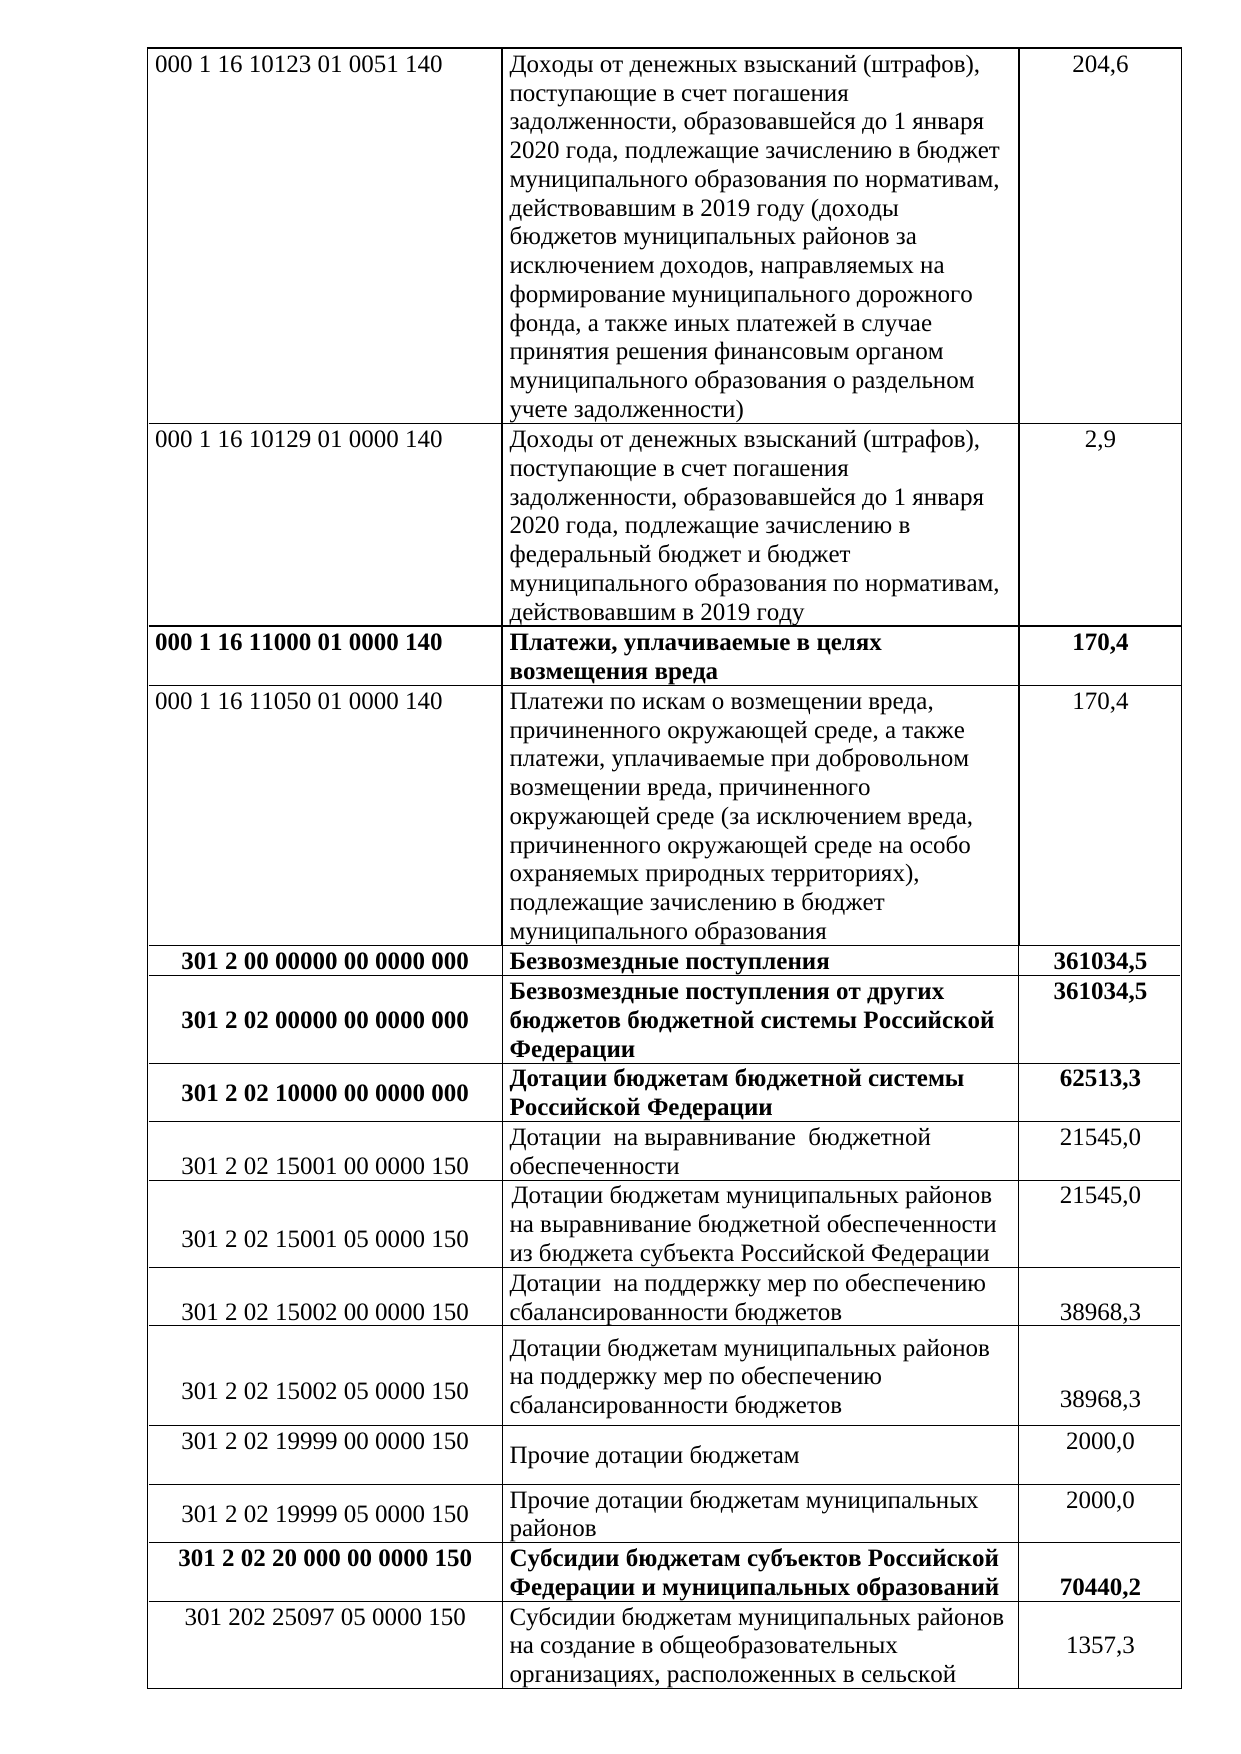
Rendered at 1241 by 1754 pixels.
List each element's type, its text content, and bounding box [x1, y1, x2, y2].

table_cell 2000,0 [1019, 1425, 1181, 1484]
table_cell Дотации бюджетам муниципальных районов на поддержку мер по обеспечению сбалансированности бюджетов [503, 1326, 1018, 1425]
table_cell 361034,5 [1019, 945, 1181, 975]
table_cell Платежи по искам о возмещении вреда, причиненного окружающей среде, а также платежи, уплачиваемые при добровольном возмещении вреда, причиненного окружающей среде (за исключением вреда, причиненного окружающей среде на особо охраняемых природных территориях), подлежащие зачислению в бюджет муниципального образования [503, 686, 1018, 945]
table_cell 62513,3 [1019, 1063, 1181, 1121]
table_cell 170,4 [1020, 686, 1181, 945]
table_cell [148, 1602, 502, 1688]
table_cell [503, 1602, 1018, 1688]
table_cell Безвозмездные поступления [503, 946, 1018, 975]
table_cell 70440,2 [1019, 1542, 1181, 1601]
table_cell Субсидии бюджетам субъектов Российской Федерации и муниципальных образований [503, 1543, 1018, 1601]
table_cell 38968,3 [1019, 1325, 1181, 1425]
table_cell 301 2 02 20 000 00 0000 150 [148, 1543, 502, 1601]
table_cell 1357,3 [1019, 1601, 1181, 1688]
table_cell Платежи, уплачиваемые в целях возмещения вреда [503, 627, 1018, 684]
table_cell 301 2 02 19999 00 0000 150 [148, 1426, 502, 1484]
table_cell Дотации на поддержку мер по обеспечению сбалансированности бюджетов [503, 1268, 1018, 1325]
table_cell 301 2 02 10000 00 0000 000 [148, 1064, 502, 1121]
table_cell Дотации бюджетам бюджетной системы Российской Федерации [503, 1064, 1018, 1121]
table_cell 000 1 16 10123 01 0051 140 [148, 49, 501, 423]
table_cell 170,4 [1020, 627, 1181, 684]
table_cell 21545,0 [1019, 1180, 1181, 1267]
table_cell 301 2 02 15002 05 0000 150 [148, 1326, 502, 1425]
table_cell 301 2 02 15001 05 0000 150 [148, 1181, 502, 1267]
table_cell Доходы от денежных взысканий (штрафов), поступающие в счет погашения задолженности, образовавшейся до 1 января 2020 года, подлежащие зачислению в федеральный бюджет и бюджет муниципального образования по нормативам, действовавшим в 2019 году [503, 424, 1018, 625]
table_cell Дотации бюджетам муниципальных районов на выравнивание бюджетной обеспеченности из бюджета субъекта Российской Федерации [503, 1181, 1018, 1267]
table_cell Прочие дотации бюджетам [503, 1426, 1018, 1484]
table_cell 204,6 [1020, 49, 1181, 423]
table_cell 000 1 16 11050 01 0000 140 [148, 686, 501, 945]
table_cell 000 1 16 11000 01 0000 140 [148, 626, 501, 684]
table_cell 301 2 02 15001 00 0000 150 [148, 1122, 502, 1179]
table_cell 301 2 00 00000 00 0000 000 [148, 946, 502, 975]
table_cell 361034,5 [1019, 975, 1181, 1062]
table_cell 2,9 [1020, 424, 1181, 625]
table_cell Дотации на выравнивание бюджетной обеспеченности [503, 1122, 1018, 1179]
table_cell 301 2 02 00000 00 0000 000 [148, 976, 502, 1062]
table_cell 000 1 16 10129 01 0000 140 [148, 424, 501, 625]
table_cell 21545,0 [1019, 1121, 1181, 1179]
table_cell 38968,3 [1019, 1267, 1181, 1325]
table_cell 301 2 02 15002 00 0000 150 [148, 1268, 502, 1325]
table_cell Прочие дотации бюджетам муниципальных районов [503, 1485, 1018, 1542]
table_cell Безвозмездные поступления от других бюджетов бюджетной системы Российской Федерации [503, 976, 1018, 1062]
table_cell 301 2 02 19999 05 0000 150 [148, 1485, 502, 1542]
table_cell Доходы от денежных взысканий (штрафов), поступающие в счет погашения задолженности, образовавшейся до 1 января 2020 года, подлежащие зачислению в бюджет муниципального образования по нормативам, действовавшим в 2019 году (доходы бюджетов муниципальных районов за исключением доходов, направляемых на формирование муниципального дорожного фонда, а также иных платежей в случае принятия решения финансовым органом муниципального образования о раздельном учете задолженности) [503, 49, 1018, 423]
table_cell 2000,0 [1019, 1484, 1181, 1542]
